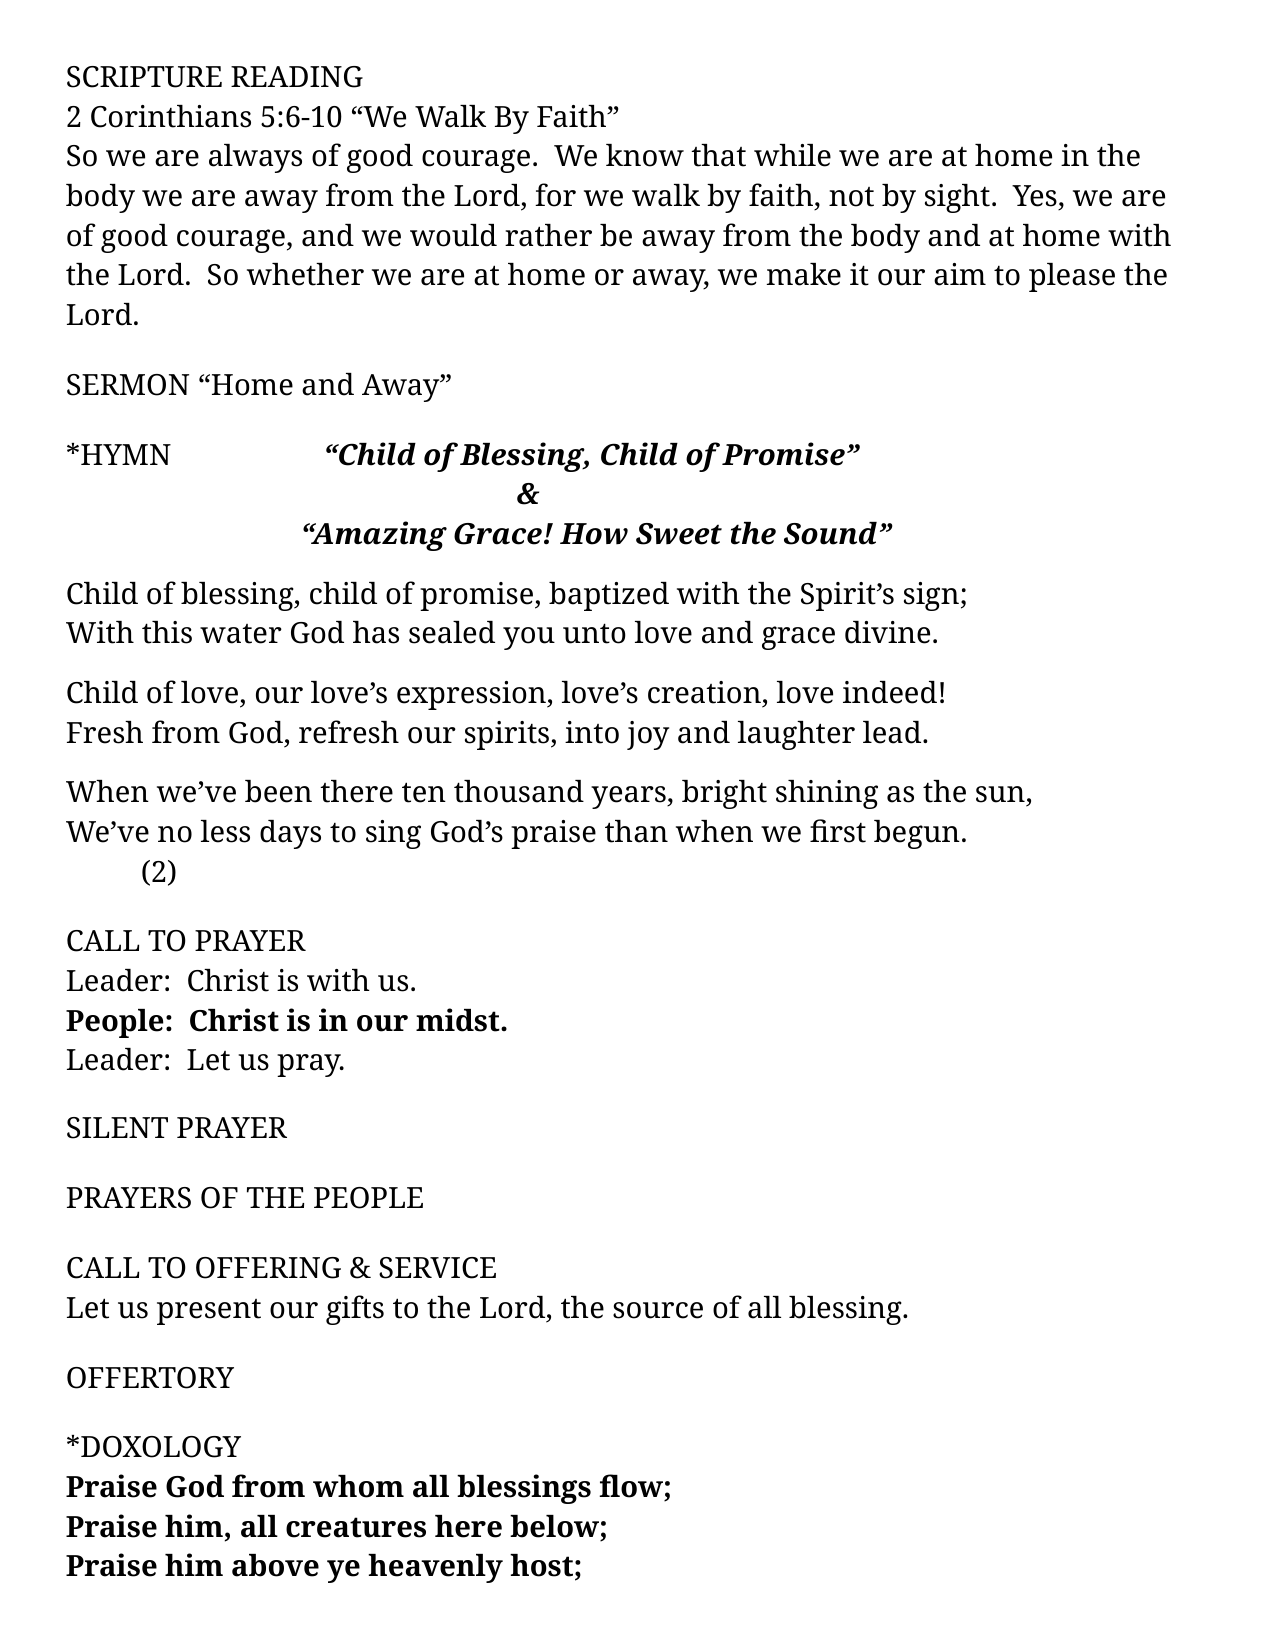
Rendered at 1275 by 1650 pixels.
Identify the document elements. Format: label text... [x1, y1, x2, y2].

text When we’ve been there ten thousand years, bright shining as the sun, [66, 771, 1200, 811]
text Leader: Christ is with us. [66, 960, 1200, 1000]
text CALL TO OFFERING & SERVICE [66, 1247, 1200, 1287]
text *DOXOLOGY [66, 1427, 1200, 1466]
text People: Christ is in our midst. [66, 1000, 1200, 1040]
text & [66, 474, 1200, 513]
text So we are always of good courage. We know that while we are at home in the body we are away from the Lord, for we walk by faith, not by sight. Yes, we are of good courage, and we would rather be away from the body and at home with the Lord. So whether we are at home or away, we make it our aim to please the Lord. [66, 136, 1200, 334]
text We’ve no less days to sing God’s praise than when we first begun. (2) [66, 811, 1200, 891]
text OFFERTORY [66, 1357, 1200, 1397]
text “Amazing Grace! How Sweet the Sound” [66, 513, 1200, 553]
text Leader: Let us pray. [66, 1040, 1200, 1079]
text Let us present our gifts to the Lord, the source of all blessing. [66, 1287, 1200, 1327]
text Praise him above ye heavenly host; [66, 1546, 1200, 1585]
text With this water God has sealed you unto love and grace divine. [66, 613, 1200, 652]
text PRAYERS OF THE PEOPLE [66, 1178, 1200, 1217]
text SILENT PRAYER [66, 1108, 1200, 1147]
text SCRIPTURE READING [66, 56, 1200, 96]
text 2 Corinthians 5:6-10 “We Walk By Faith” [66, 96, 1200, 136]
text Praise God from whom all blessings flow; [66, 1466, 1200, 1506]
text *HYMN “Child of Blessing, Child of Promise” [66, 434, 1200, 474]
text Child of love, our love’s expression, love’s creation, love indeed! [66, 672, 1200, 712]
text Praise him, all creatures here below; [66, 1506, 1200, 1546]
text Child of blessing, child of promise, baptized with the Spirit’s sign; [66, 573, 1200, 613]
text Fresh from God, refresh our spirits, into joy and laughter lead. [66, 712, 1200, 752]
text CALL TO PRAYER [66, 921, 1200, 960]
text SERMON “Home and Away” [66, 364, 1200, 404]
